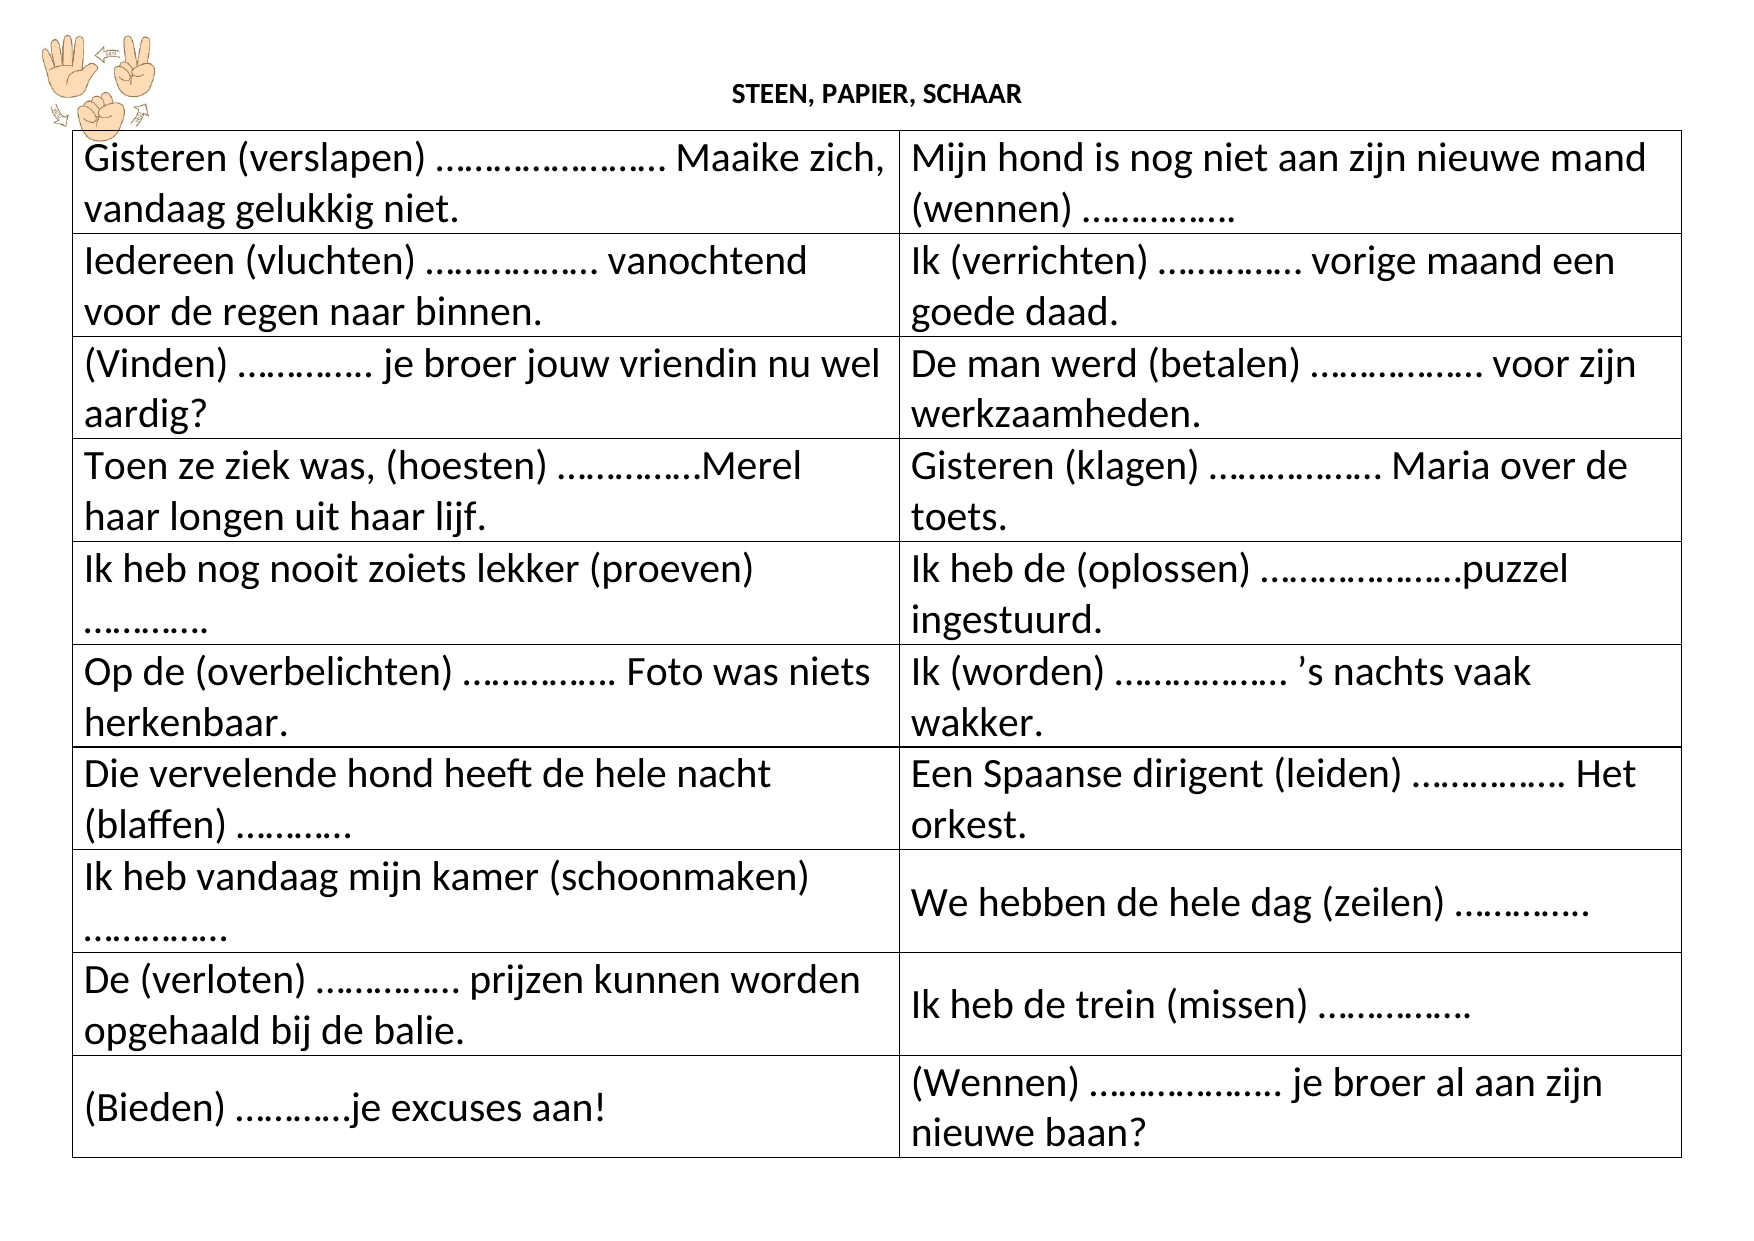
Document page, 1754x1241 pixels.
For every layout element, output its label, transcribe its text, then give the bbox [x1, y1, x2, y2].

picture [38, 28, 158, 148]
table_cell Ik heb nog nooit zoiets lekker (proeven) …………. [73, 542, 899, 644]
table_cell Ik heb vandaag mijn kamer (schoonmaken) …………… [73, 850, 899, 952]
table_cell Ik (worden) ……………… ’s nachts vaak wakker. [900, 645, 1681, 746]
table_cell We hebben de hele dag (zeilen) ………….. [900, 850, 1681, 952]
table_cell Ik heb de (oplossen) …………………puzzel ingestuurd. [900, 542, 1681, 644]
table_header Gisteren (verslapen) …………………… Maaike zich, vandaag gelukkig niet. [73, 131, 899, 233]
table_cell (Bieden) …………je excuses aan! [73, 1056, 899, 1157]
table_cell Toen ze ziek was, (hoesten) ……………Merel haar longen uit haar lijf. [73, 439, 899, 541]
table_cell Ik heb de trein (missen) ……………. [900, 953, 1681, 1054]
table_cell De (verloten) …………… prijzen kunnen worden opgehaald bij de balie. [73, 953, 899, 1054]
table_cell Die vervelende hond heeft de hele nacht (blaffen) ………… [73, 748, 899, 849]
table_cell Gisteren (klagen) ……………… Maria over de toets. [900, 439, 1681, 541]
text STEEN, PAPIER, SCHAAR [75, 75, 1679, 111]
table_cell Een Spaanse dirigent (leiden) ……………. Het orkest. [900, 748, 1681, 849]
table_cell (Wennen) ……………….. je broer al aan zijn nieuwe baan? [900, 1056, 1681, 1157]
table_cell (Vinden) ………….. je broer jouw vriendin nu wel aardig? [73, 337, 899, 438]
table_header Mijn hond is nog niet aan zijn nieuwe mand (wennen) ……………. [900, 131, 1681, 233]
table_cell Ik (verrichten) …………… vorige maand een goede daad. [900, 234, 1681, 336]
table_cell Op de (overbelichten) ……………. Foto was niets herkenbaar. [73, 645, 899, 746]
table_cell Iedereen (vluchten) ……………… vanochtend voor de regen naar binnen. [73, 234, 899, 336]
table_cell De man werd (betalen) ……………… voor zijn werkzaamheden. [900, 337, 1681, 438]
